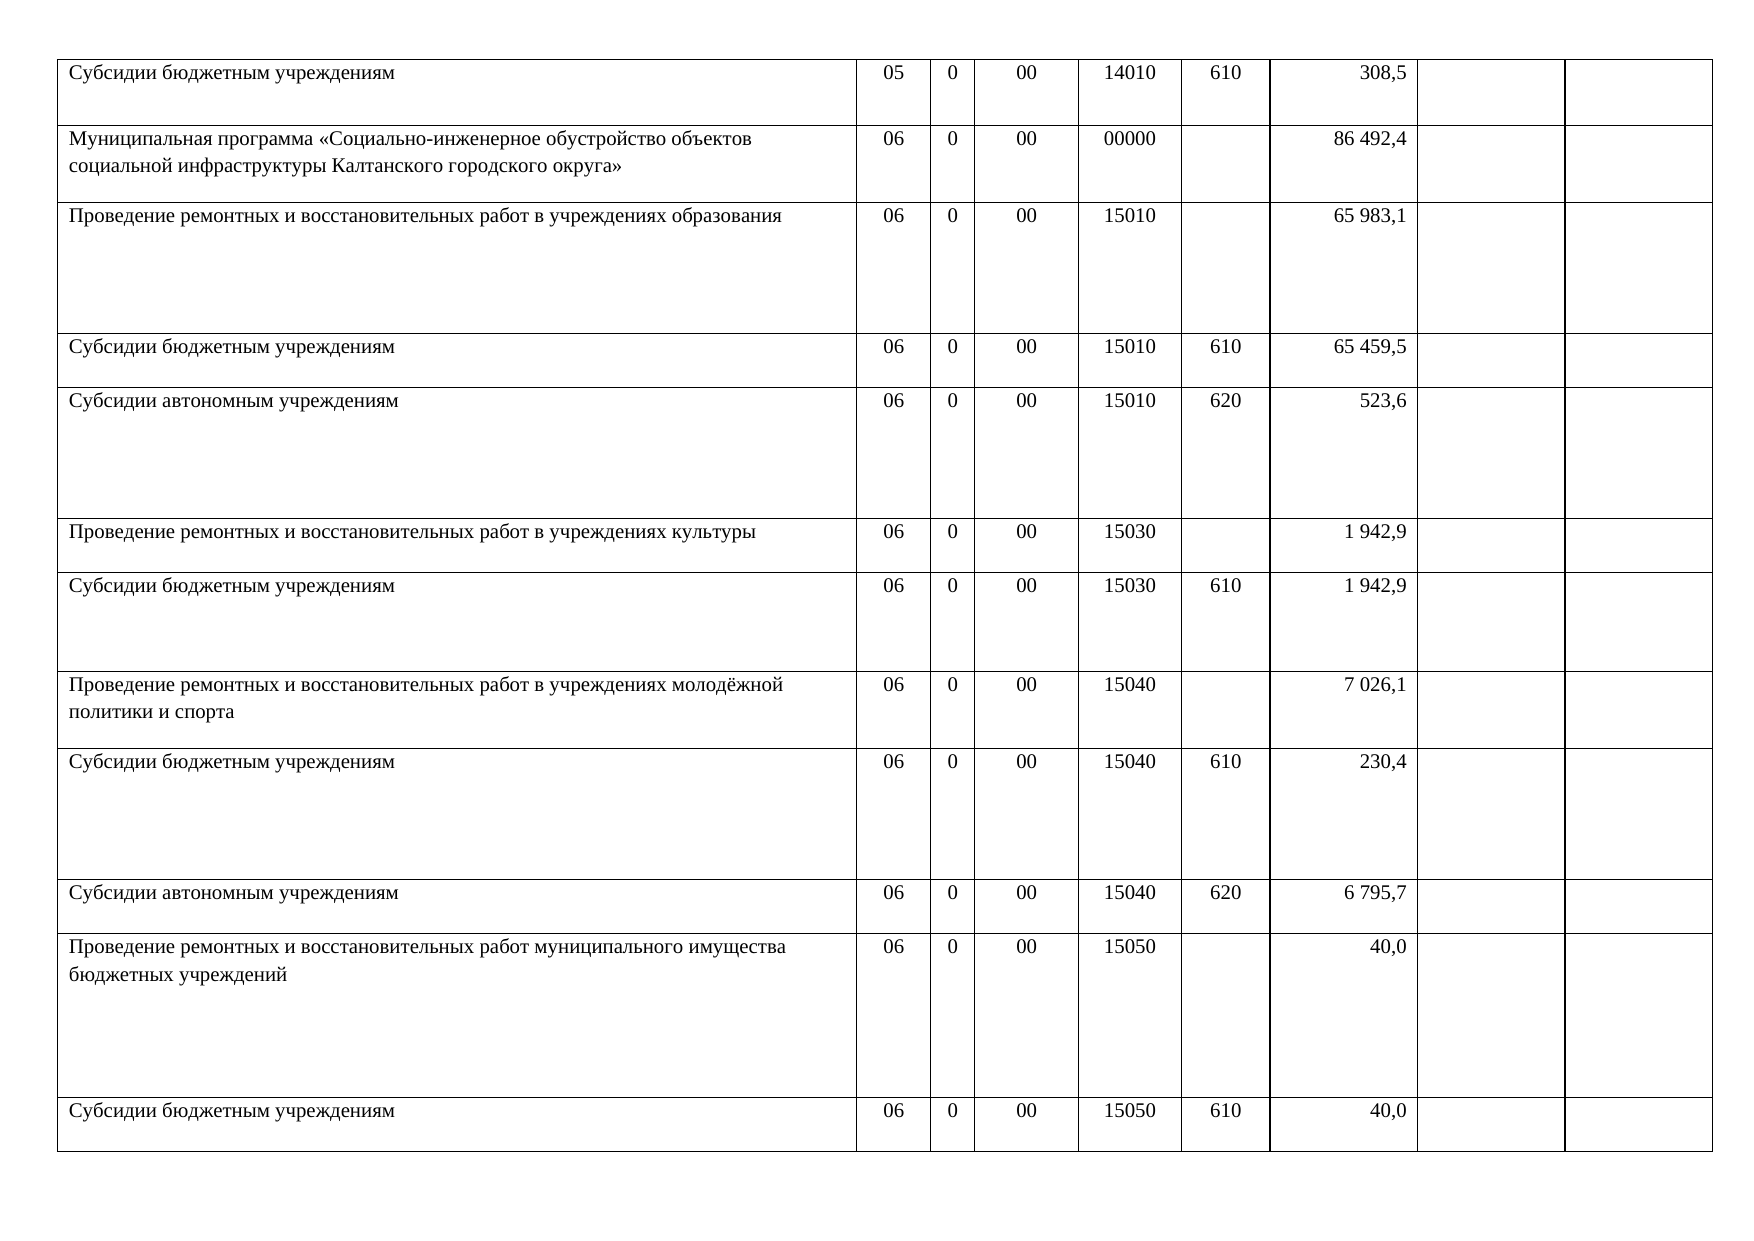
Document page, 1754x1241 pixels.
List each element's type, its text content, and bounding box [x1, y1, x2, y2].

table_cell [1418, 672, 1564, 748]
table_cell 15010 [1079, 334, 1181, 387]
table_cell 00 [975, 388, 1078, 518]
table_cell 40,0 [1271, 1098, 1417, 1151]
table_cell 15050 [1079, 1098, 1181, 1151]
table_cell 00 [975, 1098, 1078, 1151]
table_cell 00 [975, 203, 1078, 333]
table_cell Проведение ремонтных и восстановительных работ в учреждениях образования [58, 203, 856, 333]
table_cell [1182, 934, 1269, 1097]
table_cell 0 [931, 934, 974, 1097]
table_cell [1566, 519, 1712, 572]
table_cell 06 [857, 934, 930, 1097]
table_cell [1566, 334, 1712, 387]
table_cell Субсидии бюджетным учреждениям [58, 1098, 856, 1151]
table_cell 06 [857, 1098, 930, 1151]
table_cell Субсидии бюджетным учреждениям [58, 749, 856, 879]
table_cell Субсидии бюджетным учреждениям [58, 573, 856, 671]
table_cell 0 [931, 1098, 974, 1151]
table_cell 0 [931, 519, 974, 572]
table_cell [1566, 934, 1712, 1097]
table_cell Субсидии автономным учреждениям [58, 880, 856, 933]
table_cell [1418, 749, 1564, 879]
table_cell 00 [975, 60, 1078, 125]
table_cell 0 [931, 573, 974, 671]
table_cell 06 [857, 749, 930, 879]
table_cell 06 [857, 573, 930, 671]
table_cell Субсидии бюджетным учреждениям [58, 60, 856, 125]
table_cell 00 [975, 126, 1078, 202]
table_cell 6 795,7 [1271, 880, 1417, 933]
table_cell Проведение ремонтных и восстановительных работ в учреждениях культуры [58, 519, 856, 572]
table_cell 05 [857, 60, 930, 125]
table_cell 15010 [1079, 388, 1181, 518]
table_cell [1566, 388, 1712, 518]
table_cell 00 [975, 334, 1078, 387]
table_cell 06 [857, 388, 930, 518]
table_cell 65 983,1 [1271, 203, 1417, 333]
table_cell 15040 [1079, 880, 1181, 933]
table_cell 610 [1182, 60, 1269, 125]
table_cell [1566, 60, 1712, 125]
table_cell 15050 [1079, 934, 1181, 1097]
table_cell [1182, 519, 1269, 572]
table_cell 15010 [1079, 203, 1181, 333]
table_cell 1 942,9 [1271, 519, 1417, 572]
table_cell 0 [931, 672, 974, 748]
table_cell 7 026,1 [1271, 672, 1417, 748]
table_cell 15030 [1079, 573, 1181, 671]
table_cell Проведение ремонтных и восстановительных работ муниципального имущества бюджетных учреждений [58, 934, 856, 1097]
table_cell 610 [1182, 573, 1269, 671]
table_cell 00 [975, 749, 1078, 879]
table_cell 610 [1182, 749, 1269, 879]
table_cell 0 [931, 388, 974, 518]
table_cell 65 459,5 [1271, 334, 1417, 387]
table_cell [1566, 672, 1712, 748]
table_cell 620 [1182, 388, 1269, 518]
table_cell [1418, 1098, 1564, 1151]
table_cell 06 [857, 334, 930, 387]
table_cell [1418, 388, 1564, 518]
table_cell 0 [931, 880, 974, 933]
table_cell [1418, 880, 1564, 933]
table_cell 06 [857, 519, 930, 572]
table_cell 00 [975, 519, 1078, 572]
table_cell 0 [931, 749, 974, 879]
table_cell Субсидии автономным учреждениям [58, 388, 856, 518]
table_cell [1566, 880, 1712, 933]
table_cell [1566, 203, 1712, 333]
table_cell 00000 [1079, 126, 1181, 202]
table_cell 15040 [1079, 672, 1181, 748]
table_cell [1182, 672, 1269, 748]
table_cell Муниципальная программа «Социально-инженерное обустройство объектов социальной инфраструктуры Калтанского городского округа» [58, 126, 856, 202]
table_cell 523,6 [1271, 388, 1417, 518]
table_cell 06 [857, 672, 930, 748]
table_cell Субсидии бюджетным учреждениям [58, 334, 856, 387]
table_cell [1566, 1098, 1712, 1151]
table_cell 00 [975, 573, 1078, 671]
table_cell 06 [857, 880, 930, 933]
table_cell 0 [931, 126, 974, 202]
table_cell 15040 [1079, 749, 1181, 879]
table_cell 06 [857, 126, 930, 202]
table_cell [1418, 60, 1564, 125]
table_cell 0 [931, 60, 974, 125]
table_cell 00 [975, 672, 1078, 748]
table_cell 230,4 [1271, 749, 1417, 879]
table_cell 14010 [1079, 60, 1181, 125]
table_cell [1418, 203, 1564, 333]
table_cell [1418, 934, 1564, 1097]
table_cell [1566, 126, 1712, 202]
table_cell 1 942,9 [1271, 573, 1417, 671]
table_cell [1418, 519, 1564, 572]
table_cell 610 [1182, 1098, 1269, 1151]
table_cell 0 [931, 203, 974, 333]
table_cell 40,0 [1271, 934, 1417, 1097]
table_cell 15030 [1079, 519, 1181, 572]
table_cell [1182, 203, 1269, 333]
table_cell 620 [1182, 880, 1269, 933]
table_cell 00 [975, 934, 1078, 1097]
table_cell Проведение ремонтных и восстановительных работ в учреждениях молодёжной политики и спорта [58, 672, 856, 748]
table_cell 0 [931, 334, 974, 387]
table_cell [1418, 573, 1564, 671]
table_cell 308,5 [1271, 60, 1417, 125]
table_cell 06 [857, 203, 930, 333]
table_cell [1182, 126, 1269, 202]
table_cell [1418, 334, 1564, 387]
table_cell 00 [975, 880, 1078, 933]
table_cell [1566, 749, 1712, 879]
table_cell [1418, 126, 1564, 202]
table_cell 610 [1182, 334, 1269, 387]
table_cell 86 492,4 [1271, 126, 1417, 202]
table_cell [1566, 573, 1712, 671]
